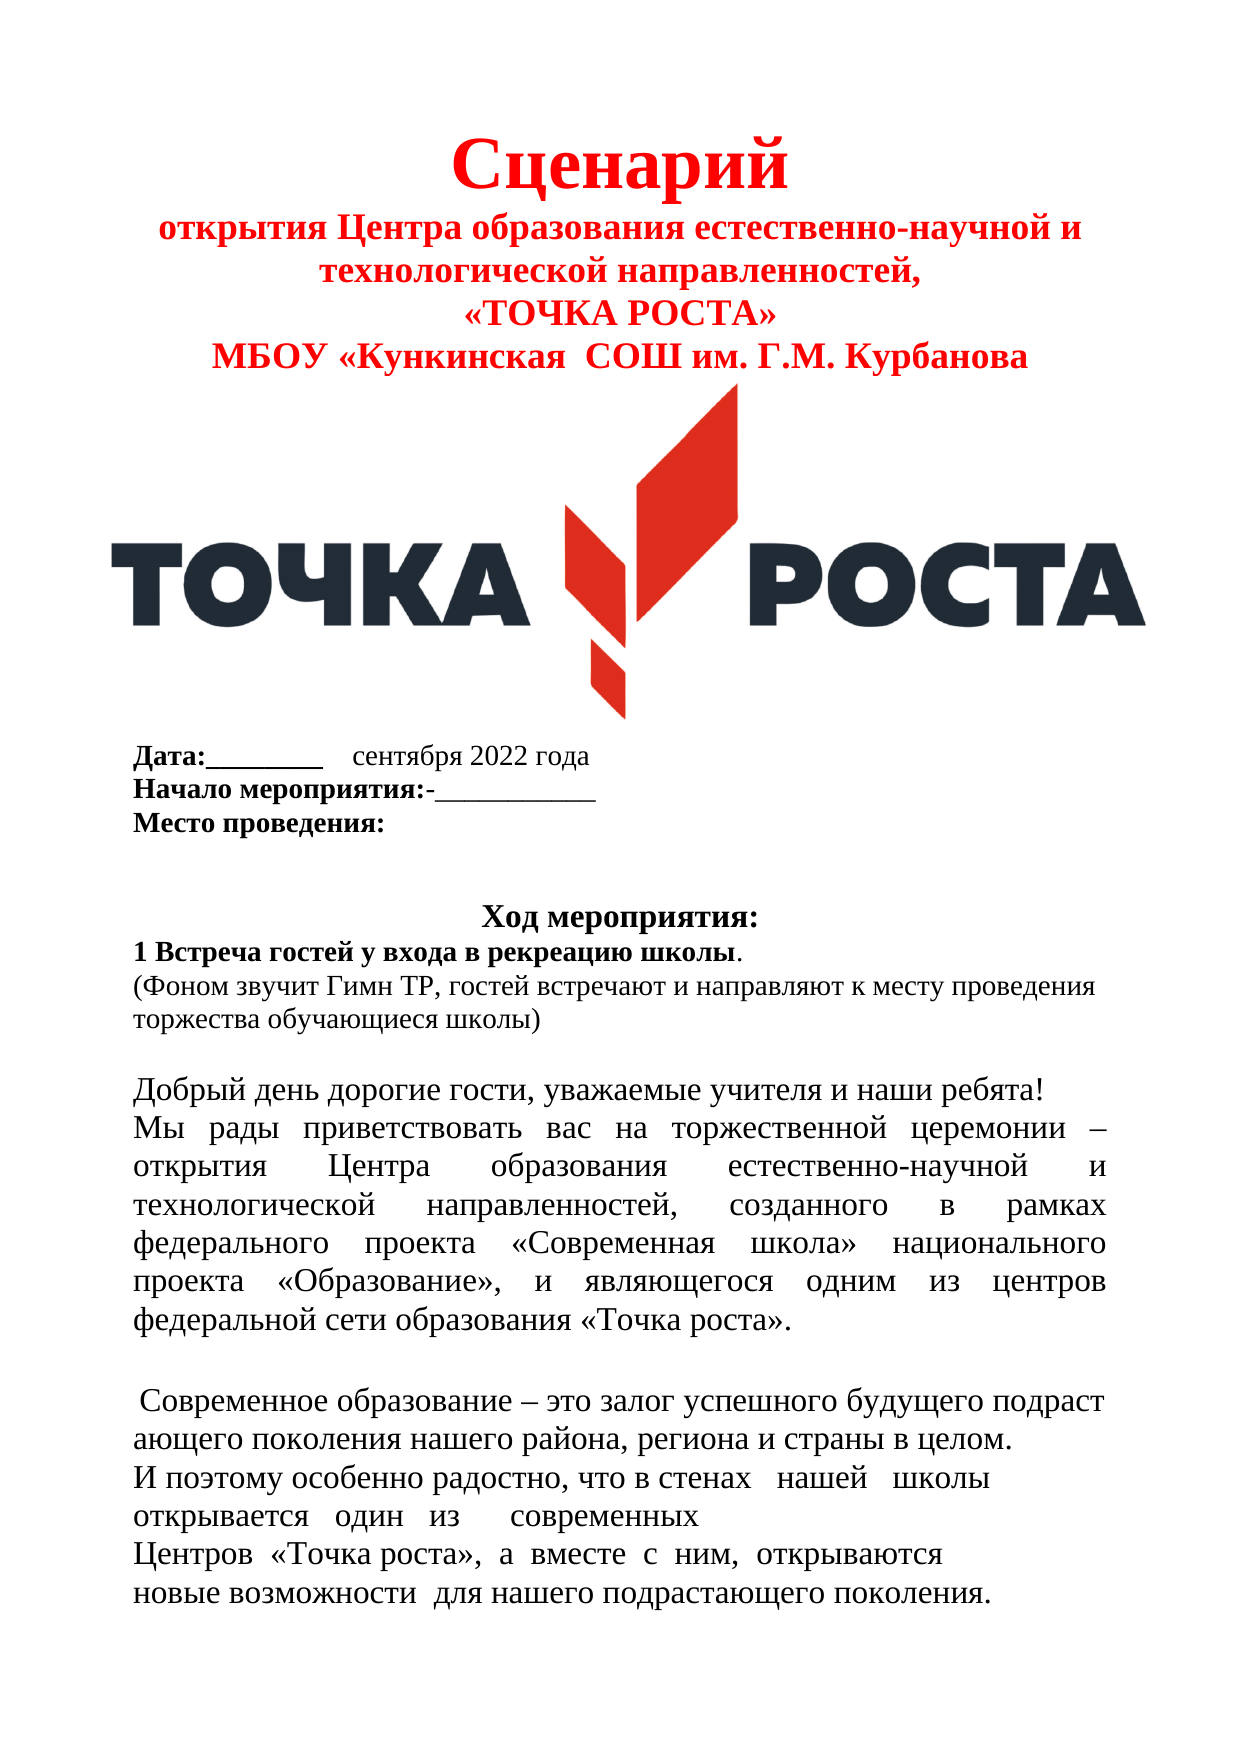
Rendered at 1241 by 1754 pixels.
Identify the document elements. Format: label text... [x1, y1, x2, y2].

text Место проведения: [133, 805, 1107, 838]
text Мы рады приветствовать вас на торжественной церемонии – открытия Центра образования естественно-научной и технологической направленностей, созданного в рамках федерального проекта «Современная школа» национального проекта «Образование», и являющегося одним из центров федеральной сети образования «Точка роста». [133, 1107, 1107, 1337]
text (Фоном звучит Гимн ТР, гостей встречают и направляют к месту проведения [133, 968, 1107, 1002]
text Ход мероприятия: [133, 896, 1107, 934]
text Начало мероприятия:-___________ [133, 771, 1107, 805]
text МБОУ «Кункинская СОШ им. Г.М. Курбанова [133, 334, 1107, 376]
text торжества обучающиеся школы) [133, 1002, 1107, 1035]
text Добрый день дорогие гости, уважаемые учителя и наши ребята! [133, 1069, 1107, 1107]
text «ТОЧКА РОСТА» [133, 291, 1107, 334]
text Дата:________ сентября 2022 года [133, 738, 1107, 771]
text Сценарий [133, 118, 1107, 204]
picture [103, 376, 1159, 738]
text Современное образование – это залог успешного будущего подрастающего поколения нашего района, региона и страны в целом. [133, 1380, 1107, 1457]
text 1 Встреча гостей у входа в рекреацию школы. [133, 934, 1107, 968]
text Центров «Точка роста», а вместе с ним, открываются новые возможности для нашего подрастающего поколения. [133, 1533, 1107, 1610]
text открытия Центра образования естественно-научной и технологической направленностей, [133, 204, 1107, 291]
text И поэтому особенно радостно, что в стенах нашей школы открывается один из современных [133, 1457, 1107, 1533]
